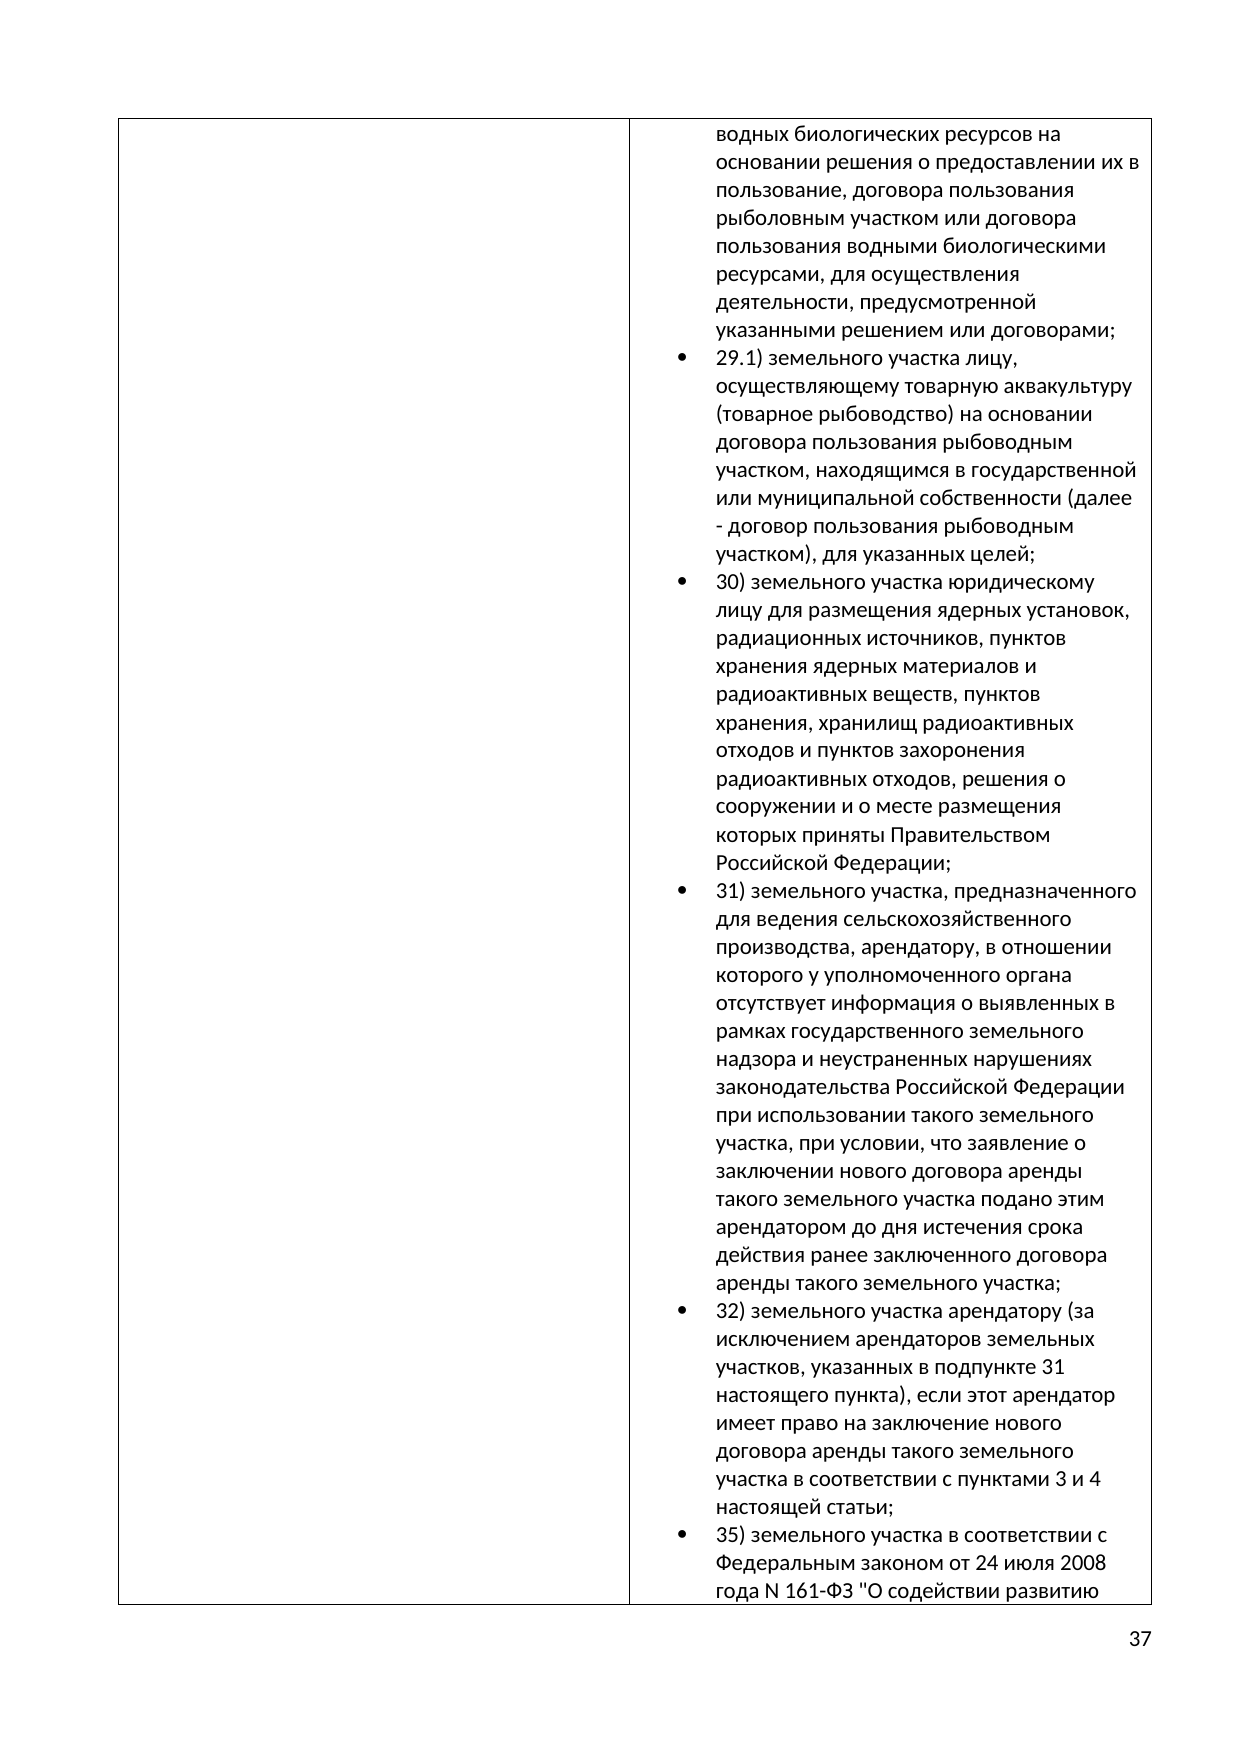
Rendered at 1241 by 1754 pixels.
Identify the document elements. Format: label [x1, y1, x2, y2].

table_cell [630, 119, 1151, 1604]
table_cell [119, 119, 629, 1604]
